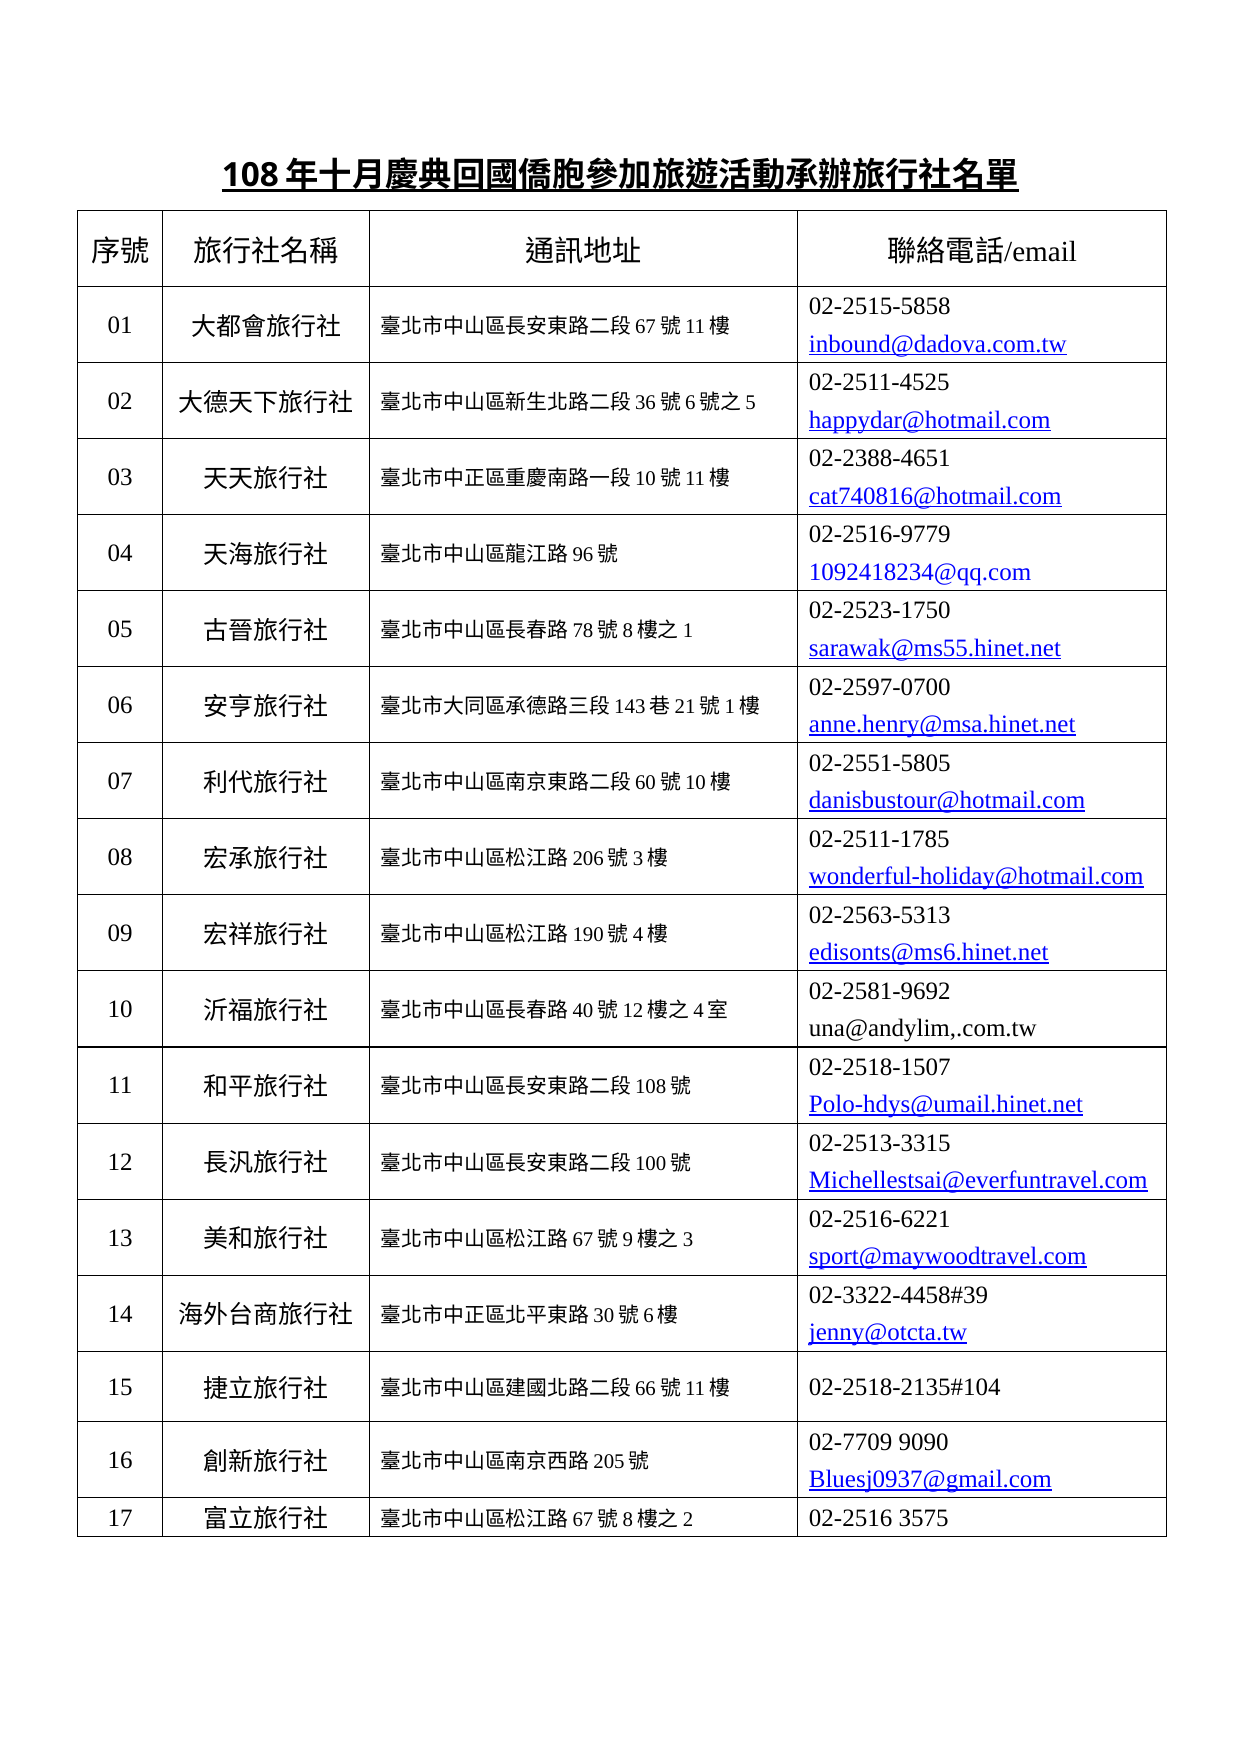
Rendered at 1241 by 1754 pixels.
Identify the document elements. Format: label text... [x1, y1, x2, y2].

table_cell 02-2518-2135#104 [798, 1352, 1166, 1421]
table_cell 03 [78, 439, 162, 514]
table_cell 大都會旅行社 [163, 287, 369, 362]
table_cell 臺北市中山區龍江路96號 [370, 515, 797, 590]
table_cell 10 [78, 971, 162, 1046]
table_cell 02-2523-1750 sarawak@ms55.hinet.net [798, 591, 1166, 666]
table_cell 14 [78, 1276, 162, 1351]
table_cell 臺北市中山區南京東路二段60號10樓 [370, 743, 797, 818]
table_cell 02-2597-0700 anne.henry@msa.hinet.net [798, 667, 1166, 742]
table_cell 02-2516-9779 1092418234@qq.com [798, 515, 1166, 590]
table_header 旅行社名稱 [163, 211, 369, 286]
table_cell 美和旅行社 [163, 1200, 369, 1274]
table_cell 臺北市中山區松江路206號3樓 [370, 819, 797, 894]
table_cell 臺北市中山區長安東路二段67號11樓 [370, 287, 797, 362]
table_cell 安亨旅行社 [163, 667, 369, 742]
table_cell 臺北市中正區北平東路30號6樓 [370, 1276, 797, 1351]
table_cell 臺北市中山區新生北路二段36號6號之5 [370, 363, 797, 438]
table_cell 02-7709 9090 Bluesj0937@gmail.com [798, 1422, 1166, 1497]
table_cell 02-2581-9692 una@andylim,.com.tw [798, 971, 1166, 1046]
table_header 通訊地址 [370, 211, 797, 286]
table_cell 12 [78, 1124, 162, 1198]
table_cell 臺北市中山區建國北路二段66號11樓 [370, 1352, 797, 1421]
table_cell 臺北市中山區長安東路二段108號 [370, 1048, 797, 1122]
table_cell 天天旅行社 [163, 439, 369, 514]
table_cell 13 [78, 1200, 162, 1274]
table_cell 02-2516-6221 sport@maywoodtravel.com [798, 1200, 1166, 1274]
table_cell 16 [78, 1422, 162, 1497]
table_cell 宏祥旅行社 [163, 895, 369, 970]
table_cell 01 [78, 287, 162, 362]
table_cell 臺北市中山區南京西路205號 [370, 1422, 797, 1497]
table_cell 02-2513-3315 Michellestsai@everfuntravel.com [798, 1124, 1166, 1198]
table_cell 15 [78, 1352, 162, 1421]
table_header 聯絡電話/email [798, 211, 1166, 286]
table_cell 02-2551-5805 danisbustour@hotmail.com [798, 743, 1166, 818]
table_cell 宏承旅行社 [163, 819, 369, 894]
table_cell 02-2518-1507 Polo-hdys@umail.hinet.net [798, 1048, 1166, 1122]
table_cell 05 [78, 591, 162, 666]
table_cell 利代旅行社 [163, 743, 369, 818]
table_cell 臺北市中山區松江路190號4樓 [370, 895, 797, 970]
table_cell 富立旅行社 [163, 1498, 369, 1536]
table_cell 08 [78, 819, 162, 894]
table_cell 長汎旅行社 [163, 1124, 369, 1198]
table_cell 02-3322-4458#39 jenny@otcta.tw [798, 1276, 1166, 1351]
table_cell 臺北市中山區長安東路二段100號 [370, 1124, 797, 1198]
table_cell 臺北市中山區松江路67號8樓之2 [370, 1498, 797, 1536]
table_cell 創新旅行社 [163, 1422, 369, 1497]
table_cell 06 [78, 667, 162, 742]
table_cell 捷立旅行社 [163, 1352, 369, 1421]
table_cell 02-2516 3575 Ettours168@gmail.com [798, 1498, 1166, 1536]
table_cell 02-2515-5858 inbound@dadova.com.tw [798, 287, 1166, 362]
table_header 序號 [78, 211, 162, 286]
table_cell 02-2563-5313 edisonts@ms6.hinet.net [798, 895, 1166, 970]
table_cell 02-2511-1785 wonderful-holiday@hotmail.com [798, 819, 1166, 894]
table_cell 09 [78, 895, 162, 970]
table_cell 沂福旅行社 [163, 971, 369, 1046]
table_cell 04 [78, 515, 162, 590]
table_cell 02-2388-4651 cat740816@hotmail.com [798, 439, 1166, 514]
table_cell 海外台商旅行社 [163, 1276, 369, 1351]
table_cell 和平旅行社 [163, 1048, 369, 1122]
table_cell 17 [78, 1498, 162, 1536]
table_cell 臺北市中山區長春路78號8樓之1 [370, 591, 797, 666]
table_cell 07 [78, 743, 162, 818]
table_cell 大德天下旅行社 [163, 363, 369, 438]
table_cell 臺北市中山區松江路67號9樓之3 [370, 1200, 797, 1274]
table_cell 02 [78, 363, 162, 438]
table_cell 02-2511-4525 happydar@hotmail.com [798, 363, 1166, 438]
table_cell 臺北市大同區承德路三段143巷21號1樓 [370, 667, 797, 742]
table_cell 11 [78, 1048, 162, 1122]
table_cell 臺北市中山區長春路40號12樓之4室 [370, 971, 797, 1046]
text 108年十月慶典回國僑胞參加旅遊活動承辦旅行社名單 [89, 135, 1152, 210]
table_cell 臺北市中正區重慶南路一段10號11樓 [370, 439, 797, 514]
table_cell 古晉旅行社 [163, 591, 369, 666]
table_cell 天海旅行社 [163, 515, 369, 590]
